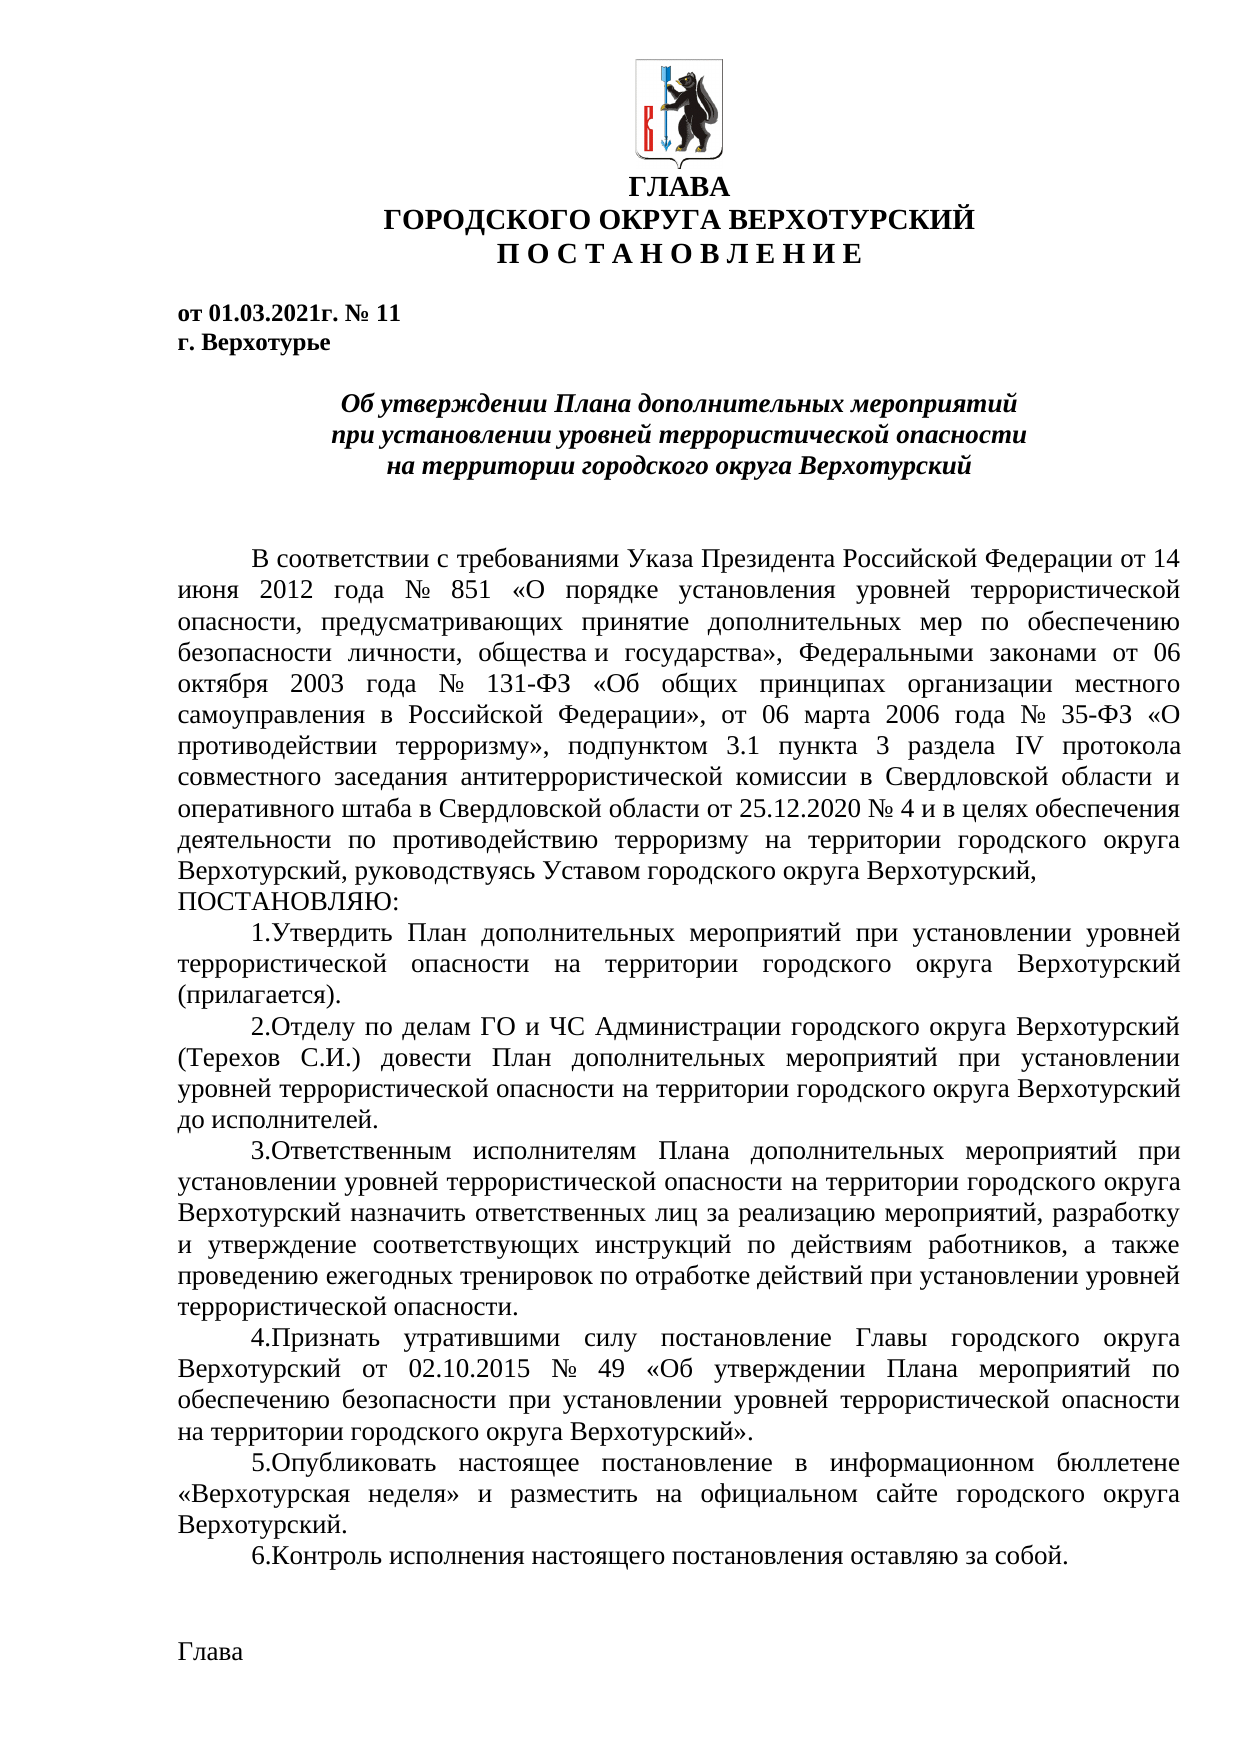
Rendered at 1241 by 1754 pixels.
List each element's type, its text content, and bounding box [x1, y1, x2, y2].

text от 01.03.2021г. № 11 [177, 298, 1181, 327]
text при установлении уровней террористической опасности [177, 418, 1181, 449]
text на территории городского округа Верхотурский [177, 449, 1181, 480]
subtitle ГЛАВА [177, 169, 1181, 202]
text ГОРОДСКОГО ОКРУГА ВЕРХОТУРСКИЙ [177, 202, 1181, 236]
picture [635, 59, 723, 169]
text 6.Контроль исполнения настоящего постановления оставляю за собой. [177, 1539, 1181, 1570]
text ПОСТАНОВЛЯЮ: [177, 885, 1181, 916]
text Глава [177, 1635, 1181, 1666]
text 3.Ответственным исполнителям Плана дополнительных мероприятий при установлении уровней террористической опасности на территории городского округа Верхотурский назначить ответственных лиц за реализацию мероприятий, разработку и утверждение соответствующих инструкций по действиям работников, а также проведению ежегодных тренировок по отработке действий при установлении уровней террористической опасности. [177, 1134, 1181, 1321]
text 4.Признать утратившими силу постановление Главы городского округа Верхотурский от 02.10.2015 № 49 «Об утверждении Плана мероприятий по обеспечению безопасности при установлении уровней террористической опасности на территории городского округа Верхотурский». [177, 1321, 1181, 1446]
text В соответствии с требованиями Указа Президента Российской Федерации от 14 июня 2012 года № 851 «О порядке установления уровней террористической опасности, предусматривающих принятие дополнительных мер по обеспечению безопасности личности, общества и государства», Федеральными законами от 06 октября 2003 года № 131-ФЗ «Об общих принципах организации местного самоуправления в Российской Федерации», от 06 марта 2006 года № 35-ФЗ «О противодействии терроризму», подпунктом 3.1 пункта 3 раздела IV протокола совместного заседания антитеррористической комиссии в Свердловской области и оперативного штаба в Свердловской области от 25.12.2020 № 4 и в целях обеспечения деятельности по противодействию терроризму на территории городского округа Верхотурский, руководствуясь Уставом городского округа Верхотурский, [177, 542, 1181, 885]
text Об утверждении Плана дополнительных мероприятий [177, 387, 1181, 418]
text 2.Отделу по делам ГО и ЧС Администрации городского округа Верхотурский (Терехов С.И.) довести План дополнительных мероприятий при установлении уровней террористической опасности на территории городского округа Верхотурский до исполнителей. [177, 1010, 1181, 1134]
subtitle П О С Т А Н О В Л Е Н И Е [177, 236, 1181, 269]
text 5.Опубликовать настоящее постановление в информационном бюллетене «Верхотурская неделя» и разместить на официальном сайте городского округа Верхотурский. [177, 1446, 1181, 1539]
text г. Верхотурье [177, 327, 1181, 356]
text 1.Утвердить План дополнительных мероприятий при установлении уровней террористической опасности на территории городского округа Верхотурский (прилагается). [177, 916, 1181, 1010]
